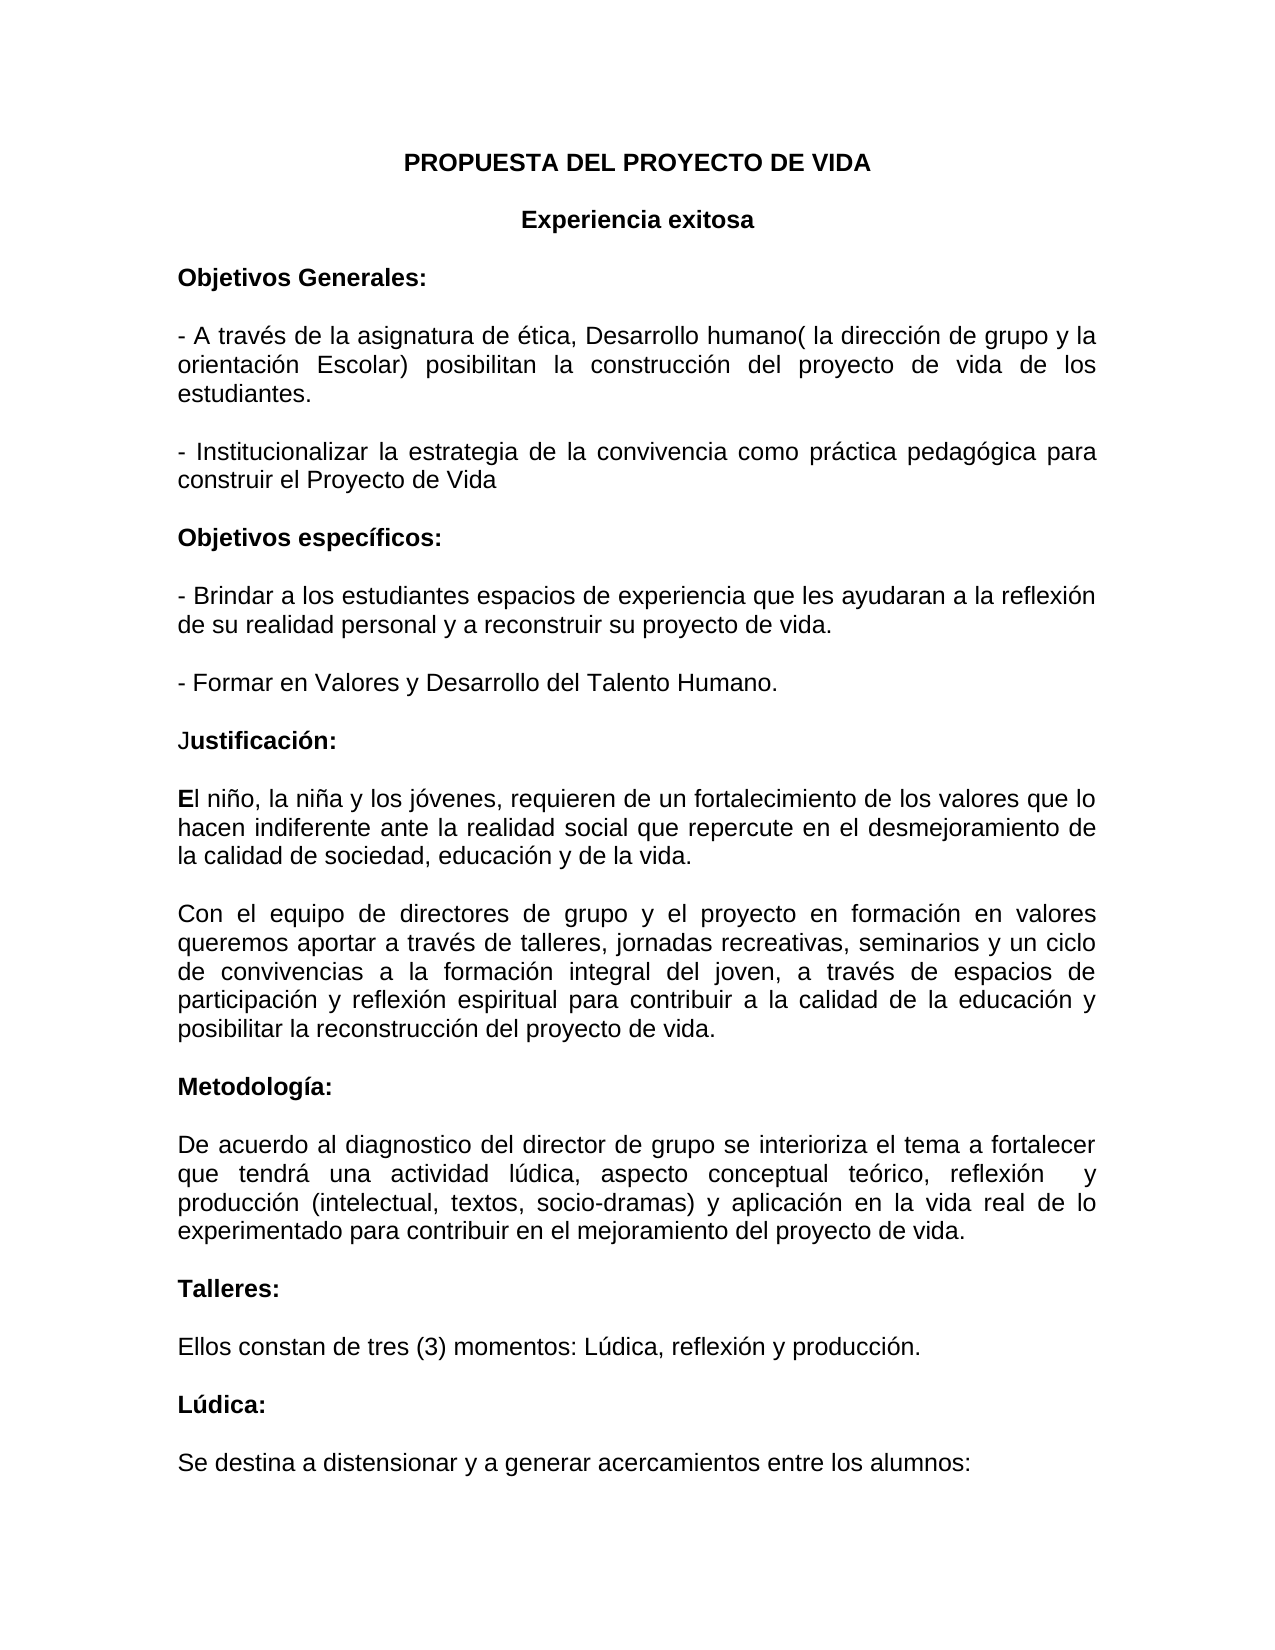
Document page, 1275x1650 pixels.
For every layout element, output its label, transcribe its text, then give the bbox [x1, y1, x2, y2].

text Objetivos Generales: [177, 263, 1098, 292]
text Con el equipo de directores de grupo y el proyecto en formación en valores queremos aportar a través de talleres, jornadas recreativas, seminarios y un ciclo de convivencias a la formación integral del joven, a través de espacios de participación y reflexión espiritual para contribuir a la calidad de la educación y posibilitar la reconstrucción del proyecto de vida. [177, 899, 1098, 1043]
text Experiencia exitosa [177, 206, 1098, 234]
text Se destina a distensionar y a generar acercamientos entre los alumnos: [177, 1448, 1098, 1477]
text Objetivos específicos: [177, 523, 1098, 552]
text Metodología: [177, 1072, 1098, 1101]
text El niño, la niña y los jóvenes, requieren de un fortalecimiento de los valores que lo hacen indiferente ante la realidad social que repercute en el desmejoramiento de la calidad de sociedad, educación y de la vida. [177, 784, 1098, 870]
text Lúdica: [177, 1390, 1098, 1419]
text - Formar en Valores y Desarrollo del Talento Humano. [177, 668, 1098, 697]
text De acuerdo al diagnostico del director de grupo se interioriza el tema a fortalecer que tendrá una actividad lúdica, aspecto conceptual teórico, reflexión y producción (intelectual, textos, socio-dramas) y aplicación en la vida real de lo experimentado para contribuir en el mejoramiento del proyecto de vida. [177, 1130, 1098, 1245]
text - Institucionalizar la estrategia de la convivencia como práctica pedagógica para construir el Proyecto de Vida [177, 437, 1098, 494]
text PROPUESTA DEL PROYECTO DE VIDA [177, 148, 1098, 176]
text - A través de la asignatura de ética, Desarrollo humano( la dirección de grupo y la orientación Escolar) posibilitan la construcción del proyecto de vida de los estudiantes. [177, 321, 1098, 408]
text Ellos constan de tres (3) momentos: Lúdica, reflexión y producción. [177, 1332, 1098, 1361]
text - Brindar a los estudiantes espacios de experiencia que les ayudaran a la reflexión de su realidad personal y a reconstruir su proyecto de vida. [177, 581, 1098, 639]
text Justificación: [177, 726, 1098, 755]
text Talleres: [177, 1274, 1098, 1303]
